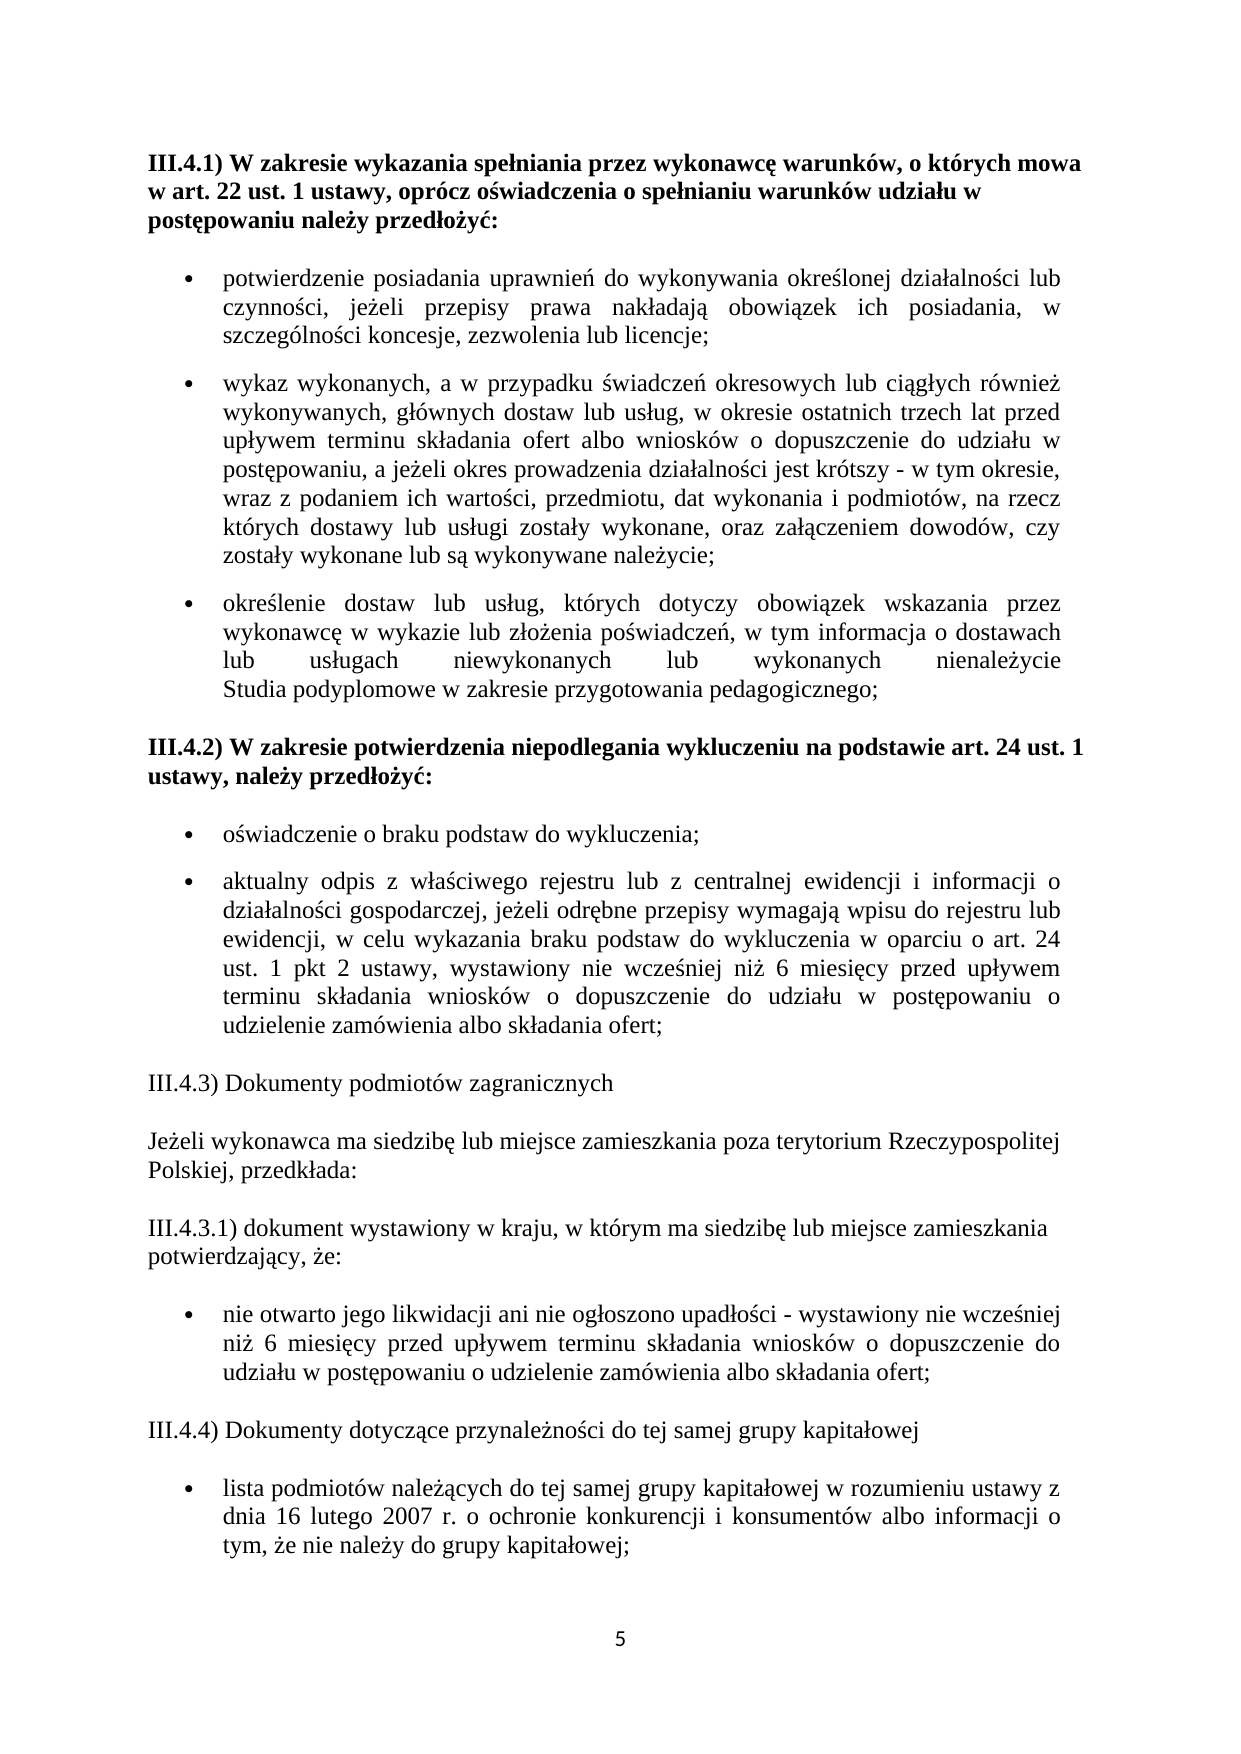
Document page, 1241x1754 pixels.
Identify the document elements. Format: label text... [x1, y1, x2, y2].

text Jeżeli wykonawca ma siedzibę lub miejsce zamieszkania poza terytorium Rzeczypospolitej Polskiej, przedkłada: [148, 1126, 1093, 1183]
list określenie dostaw lub usług, których dotyczy obowiązek wskazania przez wykonawcę w wykazie lub złożenia poświadczeń, w tym informacja o dostawach lub usługach niewykonanych lub wykonanych nienależycie Studia podyplomowe w zakresie przygotowania pedagogicznego; [185, 588, 1061, 703]
list nie otwarto jego likwidacji ani nie ogłoszono upadłości - wystawiony nie wcześniej niż 6 miesięcy przed upływem terminu składania wniosków o dopuszczenie do udziału w postępowaniu o udzielenie zamówienia albo składania ofert; [185, 1299, 1061, 1386]
text III.4.3) Dokumenty podmiotów zagranicznych [148, 1068, 1093, 1097]
text III.4.4) Dokumenty dotyczące przynależności do tej samej grupy kapitałowej [148, 1415, 1093, 1443]
list lista podmiotów należących do tej samej grupy kapitałowej w rozumieniu ustawy z dnia 16 lutego 2007 r. o ochronie konkurencji i konsumentów albo informacji o tym, że nie należy do grupy kapitałowej; [185, 1473, 1061, 1559]
text III.4.3.1) dokument wystawiony w kraju, w którym ma siedzibę lub miejsce zamieszkania potwierdzający, że: [148, 1213, 1093, 1270]
list oświadczenie o braku podstaw do wykluczenia; [185, 819, 1061, 848]
text III.4.2) W zakresie potwierdzenia niepodlegania wykluczeniu na podstawie art. 24 ust. 1 ustawy, należy przedłożyć: [148, 732, 1093, 790]
list potwierdzenie posiadania uprawnień do wykonywania określonej działalności lub czynności, jeżeli przepisy prawa nakładają obowiązek ich posiadania, w szczególności koncesje, zezwolenia lub licencje; [185, 263, 1061, 349]
list aktualny odpis z właściwego rejestru lub z centralnej ewidencji i informacji o działalności gospodarczej, jeżeli odrębne przepisy wymagają wpisu do rejestru lub ewidencji, w celu wykazania braku podstaw do wykluczenia w oparciu o art. 24 ust. 1 pkt 2 ustawy, wystawiony nie wcześniej niż 6 miesięcy przed upływem terminu składania wniosków o dopuszczenie do udziału w postępowaniu o udzielenie zamówienia albo składania ofert; [185, 866, 1061, 1039]
list wykaz wykonanych, a w przypadku świadczeń okresowych lub ciągłych również wykonywanych, głównych dostaw lub usług, w okresie ostatnich trzech lat przed upływem terminu składania ofert albo wniosków o dopuszczenie do udziału w postępowaniu, a jeżeli okres prowadzenia działalności jest krótszy - w tym okresie, wraz z podaniem ich wartości, przedmiotu, dat wykonania i podmiotów, na rzecz których dostawy lub usługi zostały wykonane, oraz załączeniem dowodów, czy zostały wykonane lub są wykonywane należycie; [185, 368, 1061, 569]
text III.4.1) W zakresie wykazania spełniania przez wykonawcę warunków, o których mowa w art. 22 ust. 1 ustawy, oprócz oświadczenia o spełnianiu warunków udziału w postępowaniu należy przedłożyć: [148, 148, 1093, 234]
